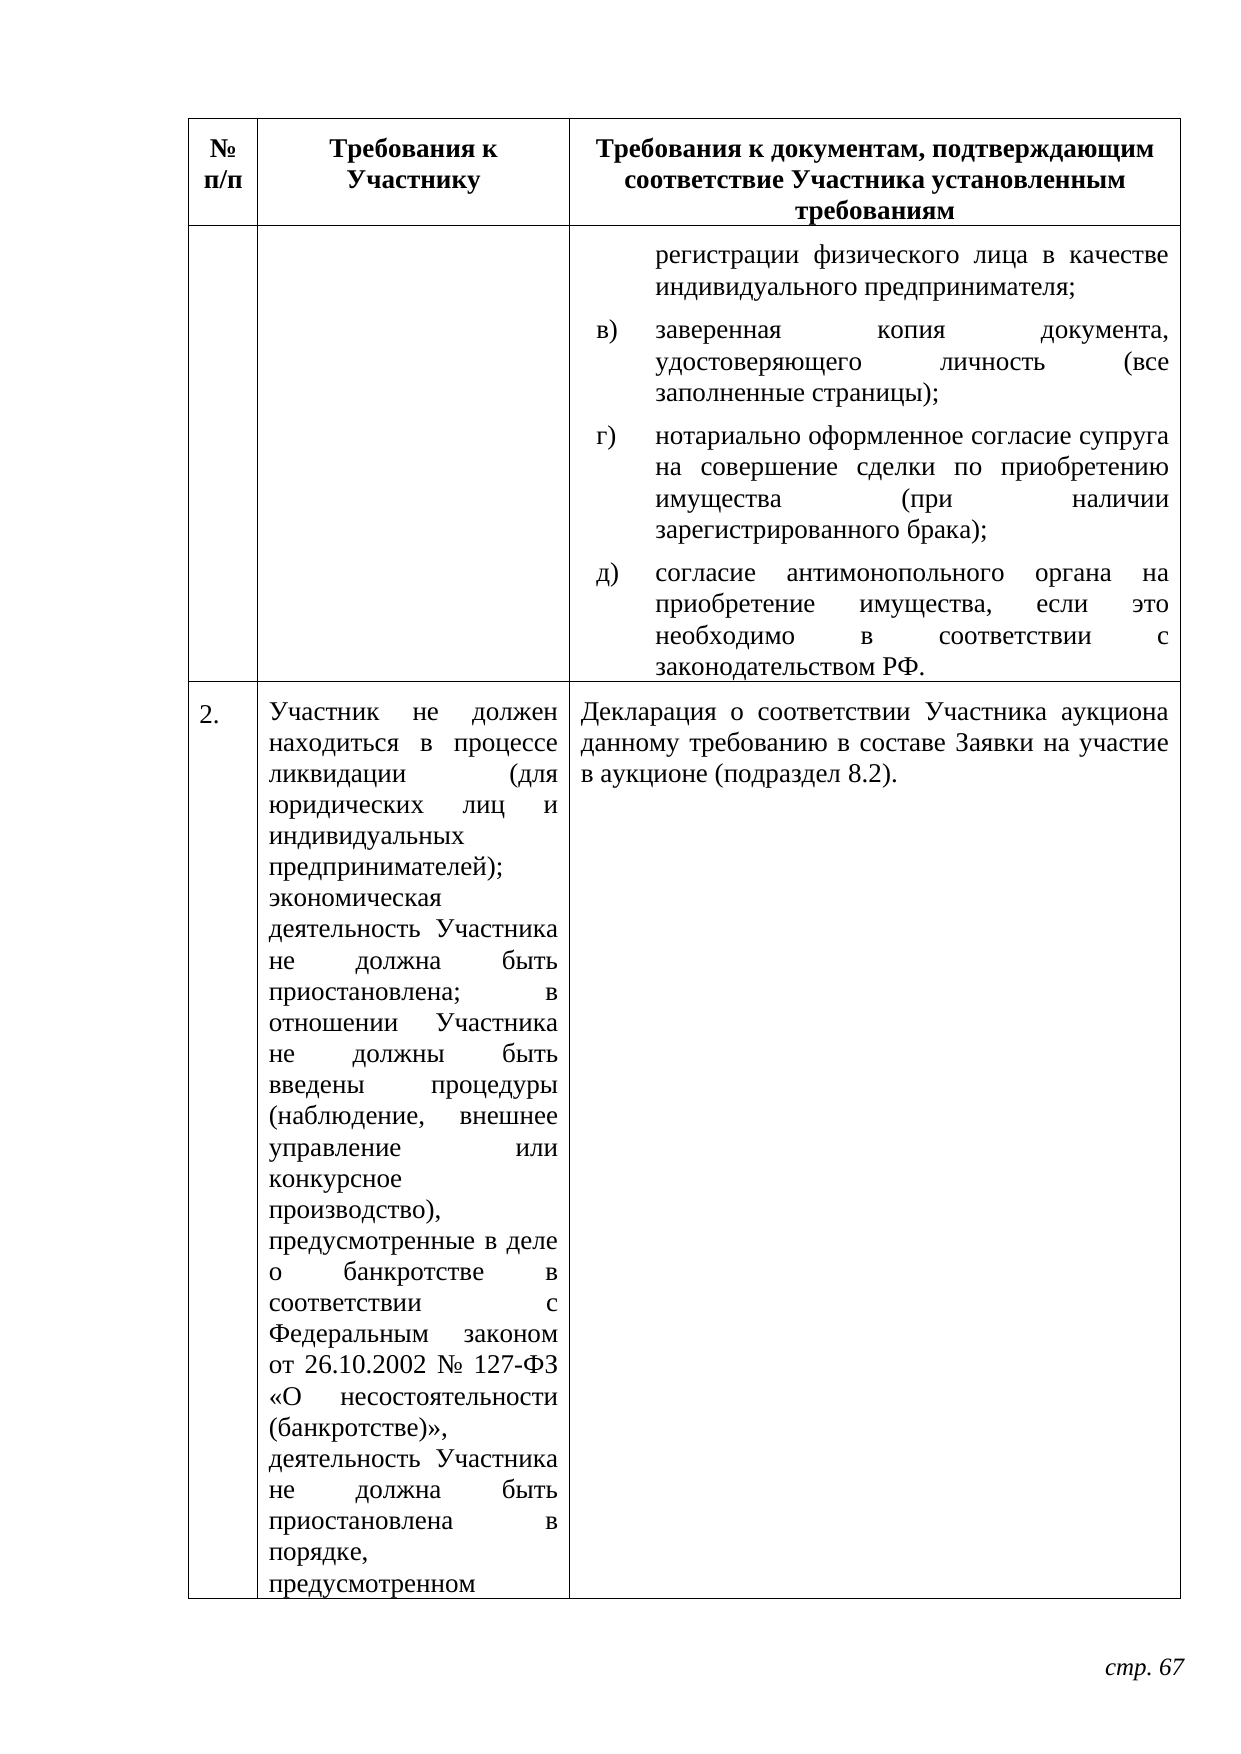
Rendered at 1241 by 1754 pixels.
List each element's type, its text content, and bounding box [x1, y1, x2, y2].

table_header № п/п [189, 119, 257, 225]
table_header Требования к документам, подтверждающим соответствие Участника установленным требованиям [570, 119, 1180, 225]
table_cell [570, 226, 1180, 681]
table_cell [189, 682, 257, 1598]
table_cell [189, 226, 257, 681]
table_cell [258, 226, 569, 681]
table_header Требования к Участнику [258, 119, 569, 225]
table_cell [570, 682, 1180, 1598]
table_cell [258, 682, 569, 1598]
